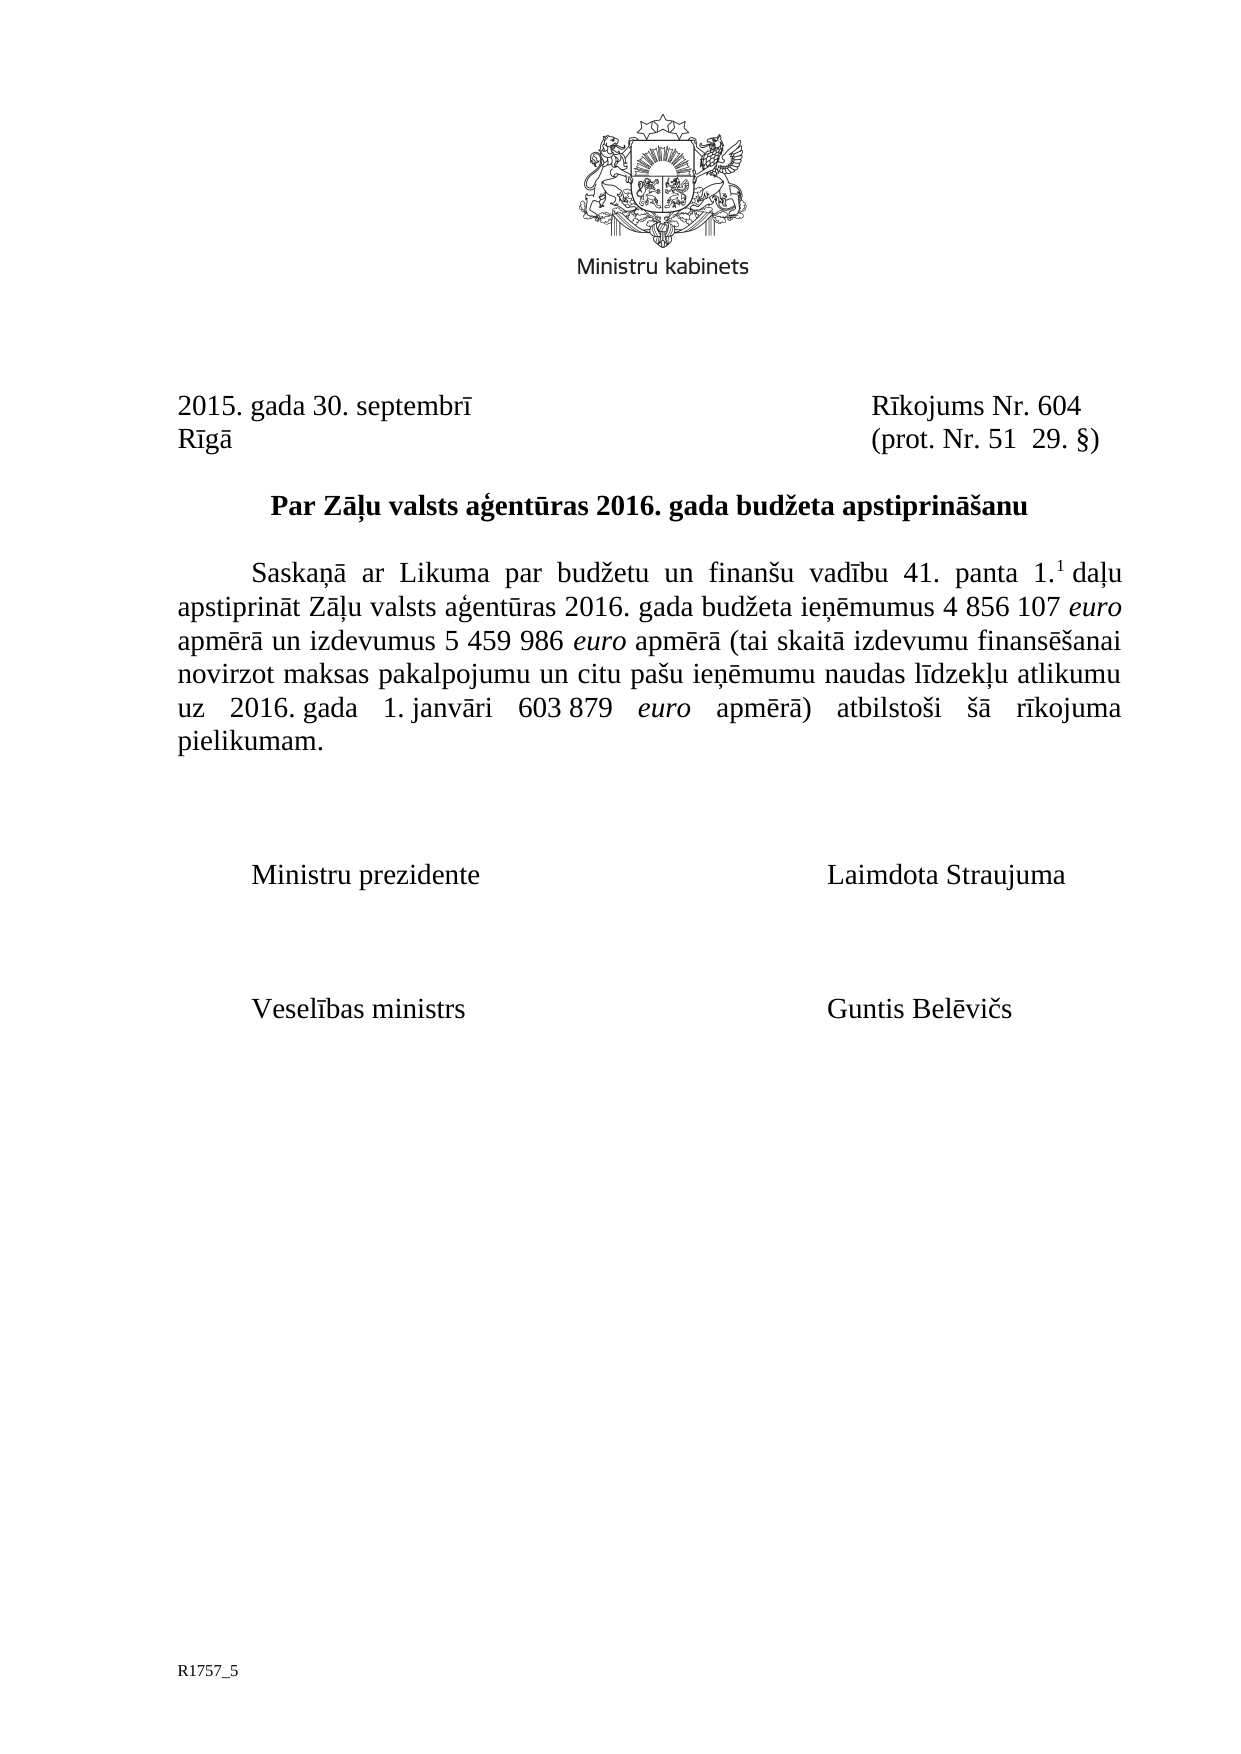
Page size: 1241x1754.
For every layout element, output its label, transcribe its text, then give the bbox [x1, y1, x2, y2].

text Ministru prezidente Laimdota Straujuma [177, 857, 1122, 891]
text 2015. gada 30. septembrī Rīkojums Nr. 604 [177, 388, 1122, 421]
text Par Zāļu valsts aģentūras 2016. gada budžeta apstiprināšanu [177, 488, 1122, 522]
picture [177, 112, 1148, 288]
text Rīgā (prot. Nr. 51 29. §) [177, 421, 1122, 455]
text Veselības ministrs Guntis Belēvičs [177, 992, 1122, 1025]
text Saskaņā ar Likuma par budžetu un finanšu vadību 41. panta 1.1 daļu apstiprināt Zāļu valsts aģentūras 2016. gada budžeta ieņēmumus 4 856 107 euro apmērā un izdevumus 5 459 986 euro apmērā (tai skaitā izdevumu finansēšanai novirzot maksas pakalpojumu un citu pašu ieņēmumu naudas līdzekļu atlikumu uz 2016. gada 1. janvāri 603 879 euro apmērā) atbilstoši šā rīkojuma pielikumam. [177, 556, 1122, 757]
